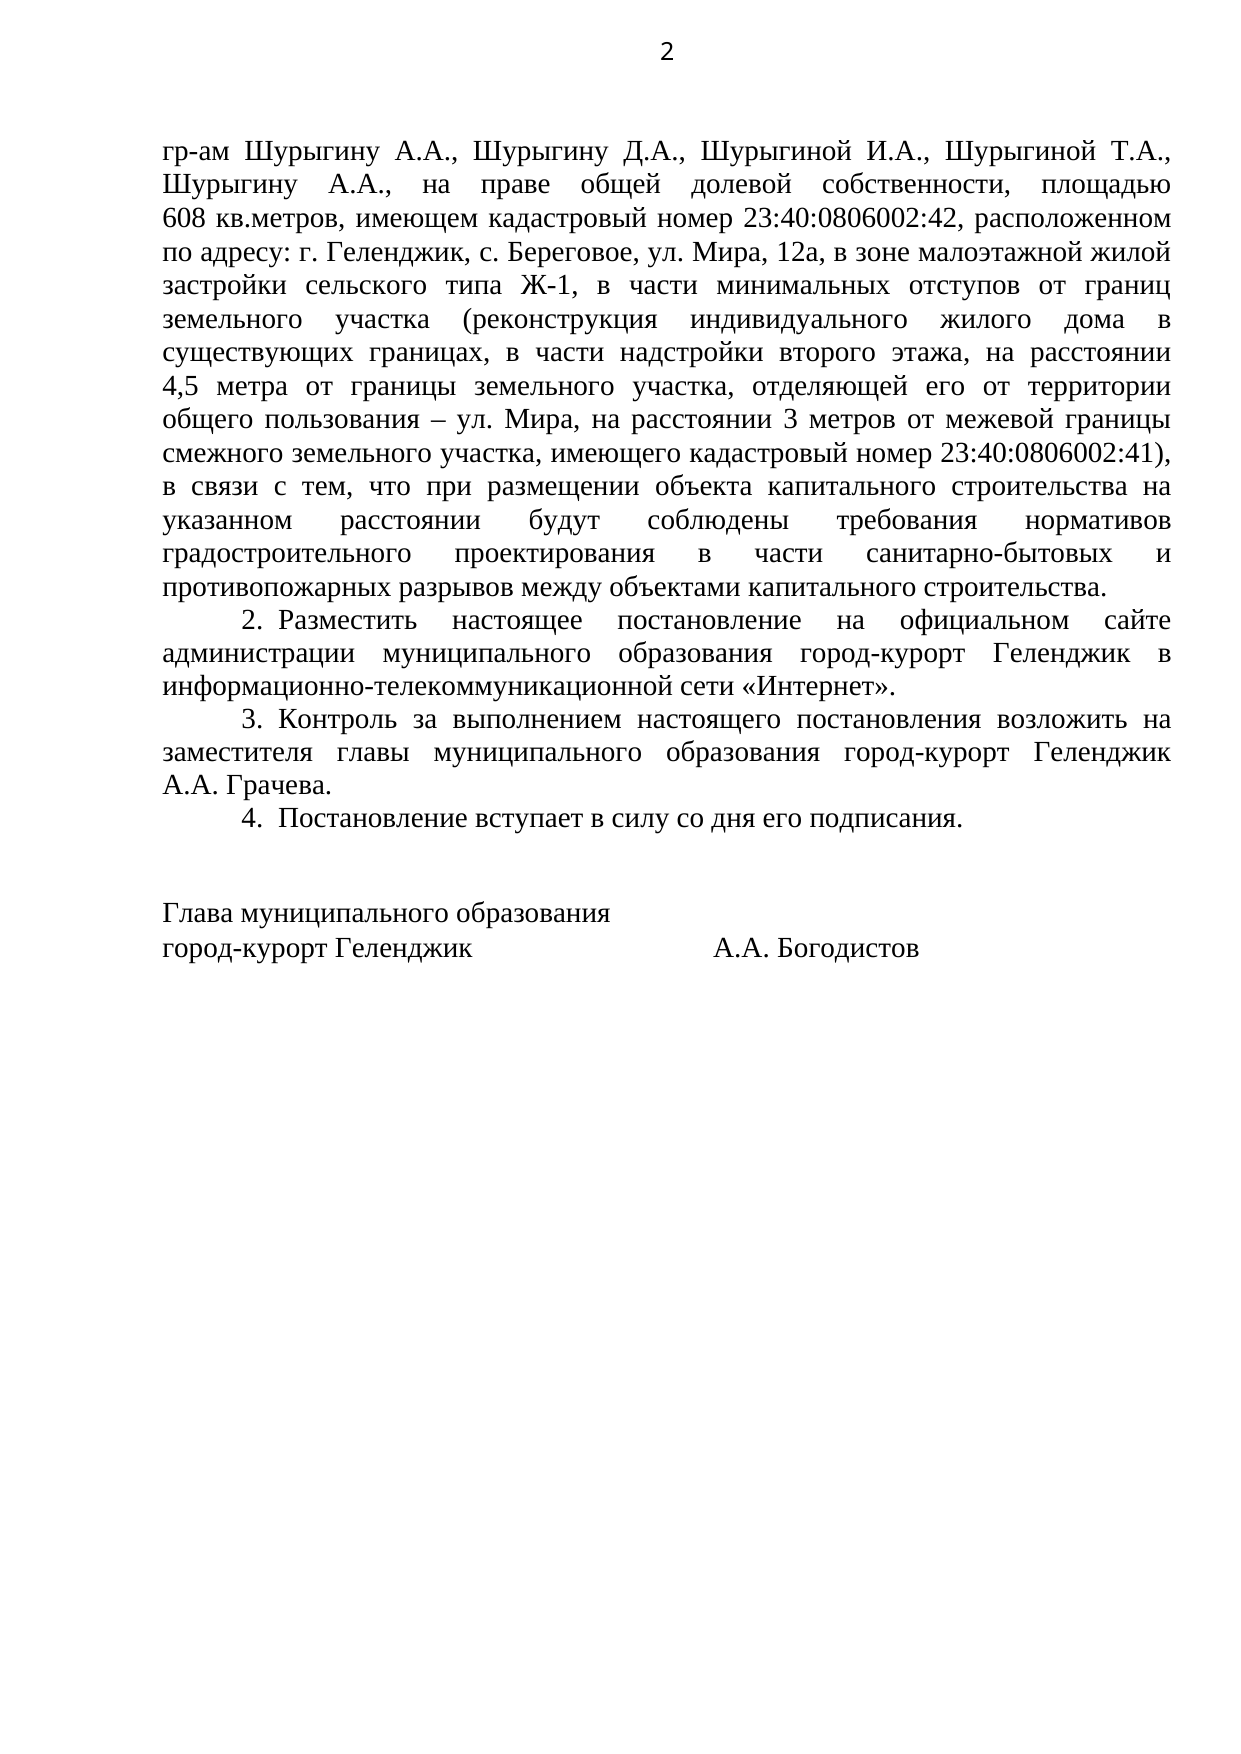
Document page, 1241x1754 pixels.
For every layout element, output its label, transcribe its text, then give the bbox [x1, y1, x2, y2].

list Контроль за выполнением настоящего постановления возложить на заместителя главы муниципального образования город-курорт Геленджик А.А. Грачева. [162, 702, 1172, 801]
list Постановление вступает в силу со дня его подписания. [162, 801, 1172, 834]
list Разместить настоящее постановление на официальном сайте администрации муниципального образования город-курорт Геленджик в информационно-телекоммуникационной сети «Интернет». [162, 603, 1172, 702]
text Глава муниципального образования [162, 895, 1172, 930]
text город-курорт Геленджик А.А. Богодистов [162, 930, 1172, 964]
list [162, 133, 1172, 603]
